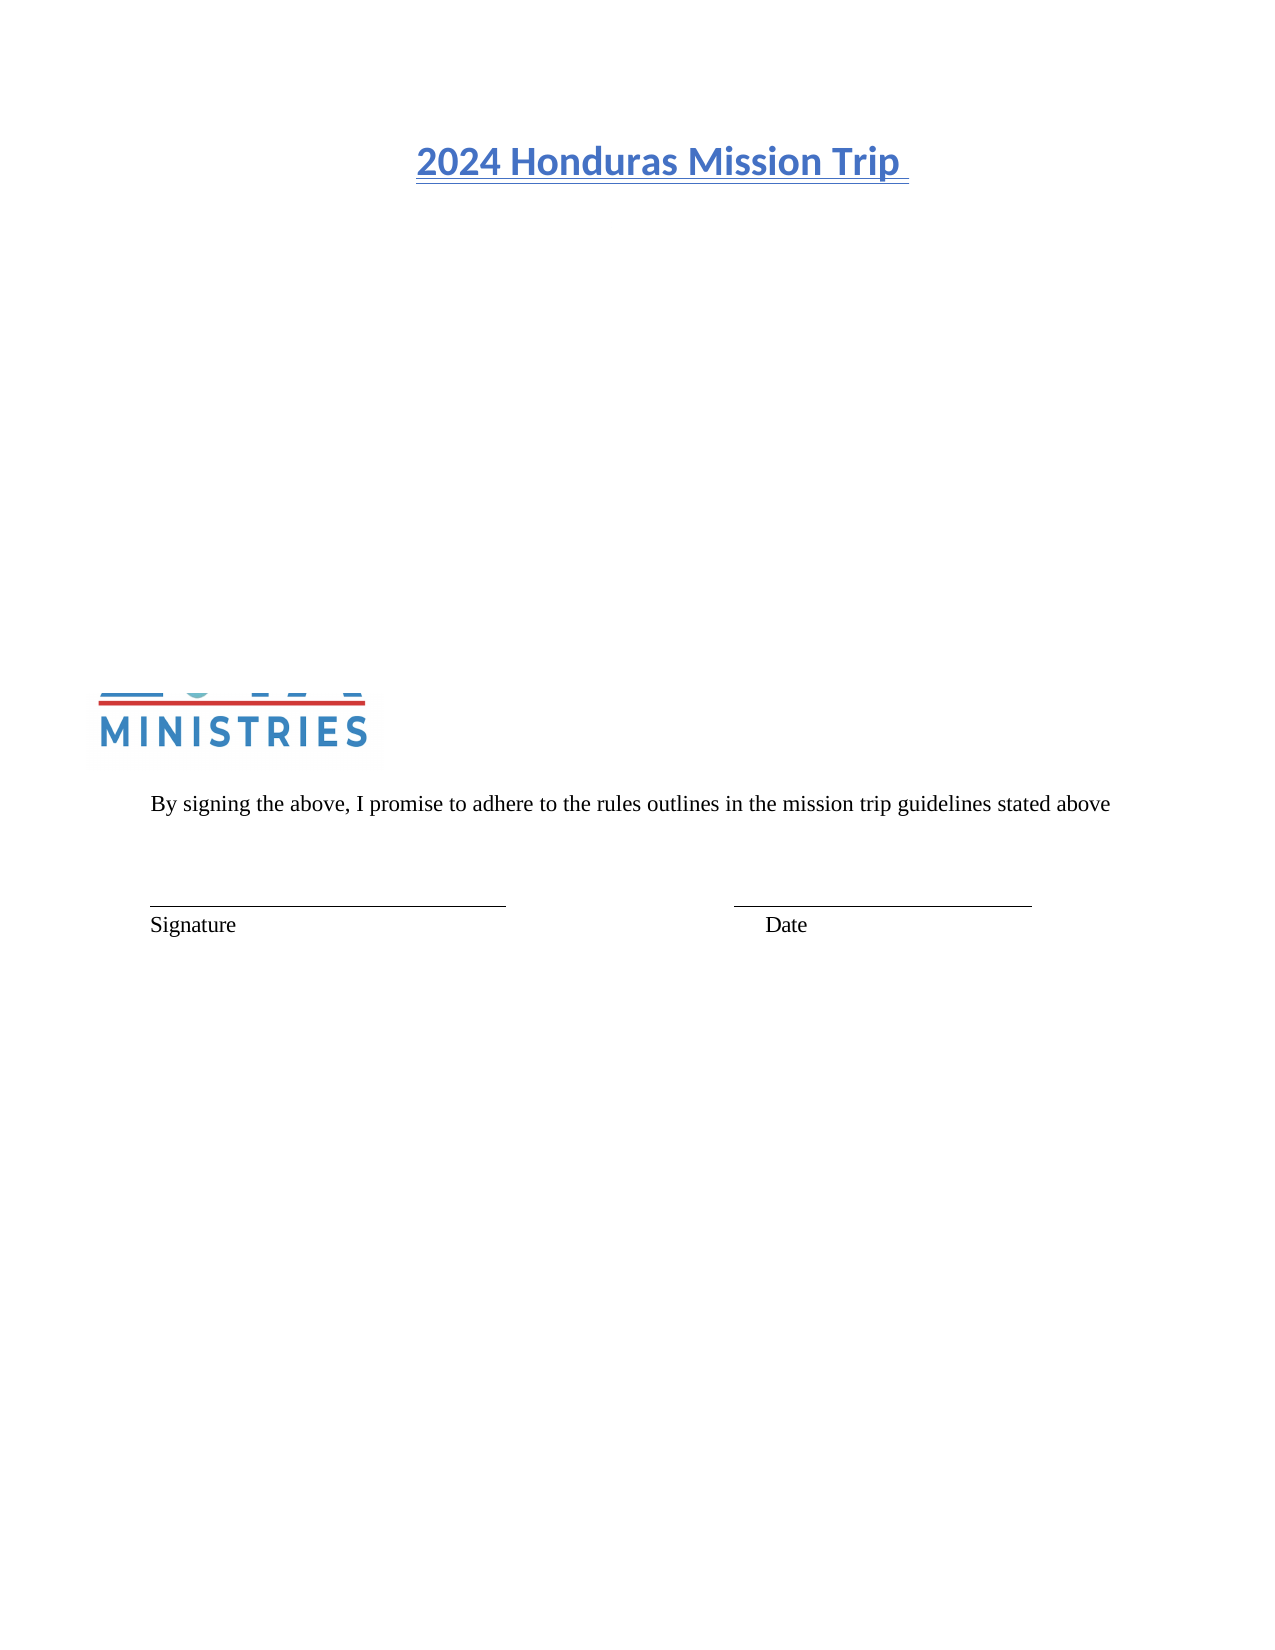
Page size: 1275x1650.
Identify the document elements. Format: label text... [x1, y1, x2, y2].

picture [86, 693, 384, 771]
text Signature Date [150, 911, 1177, 937]
text By signing the above, I promise to adhere to the rules outlines in the mission trip guidelines stated above [134, 790, 1127, 817]
